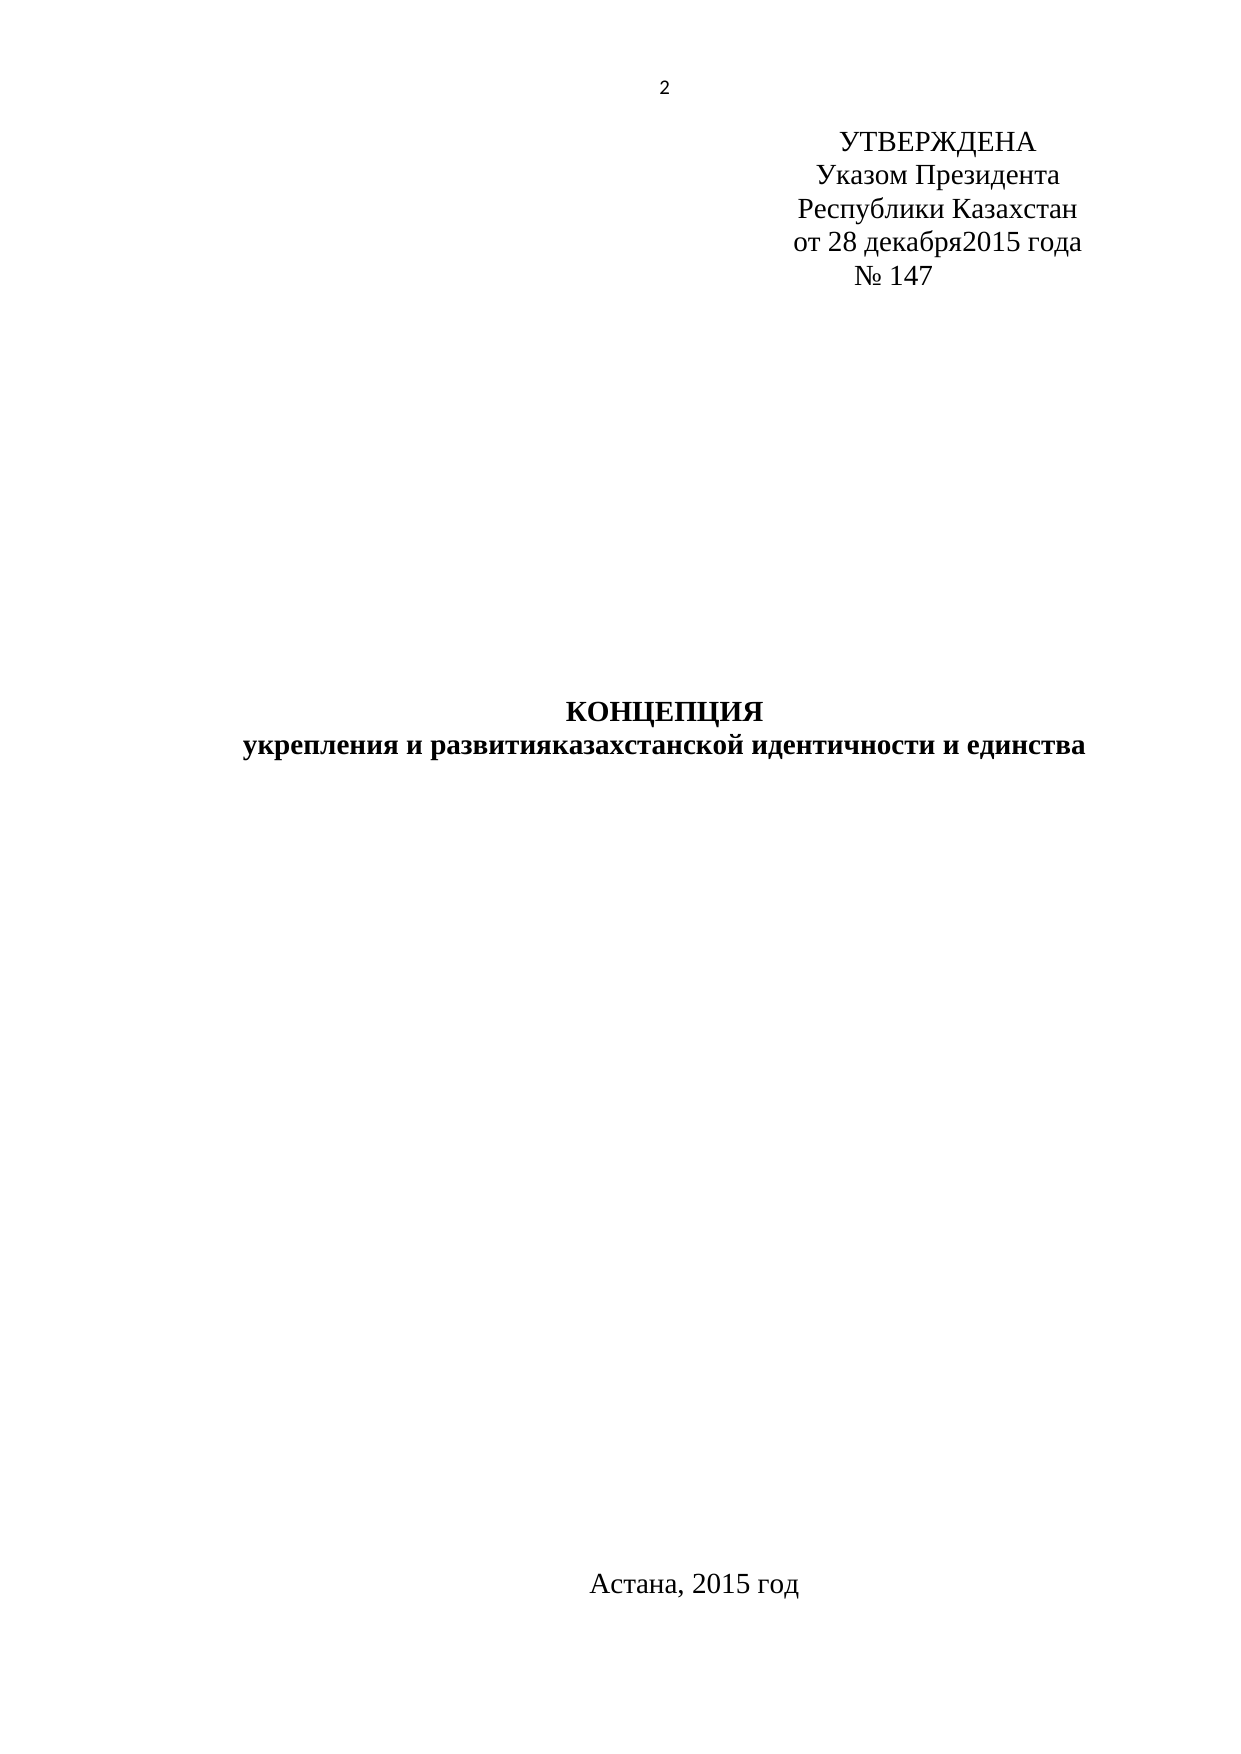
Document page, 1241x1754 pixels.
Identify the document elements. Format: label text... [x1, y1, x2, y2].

text КОНЦЕПЦИЯ [177, 694, 1152, 727]
text укрепления и развитияказахстанской идентичности и единства [177, 727, 1152, 761]
text Республики Казахстан [723, 191, 1152, 224]
text № 147 [635, 258, 1152, 291]
text Астана, 2015 год [177, 1566, 1152, 1599]
text от 28 декабря2015 года [723, 224, 1152, 258]
text УТВЕРЖДЕНА [723, 124, 1152, 157]
text Указом Президента [723, 157, 1152, 191]
